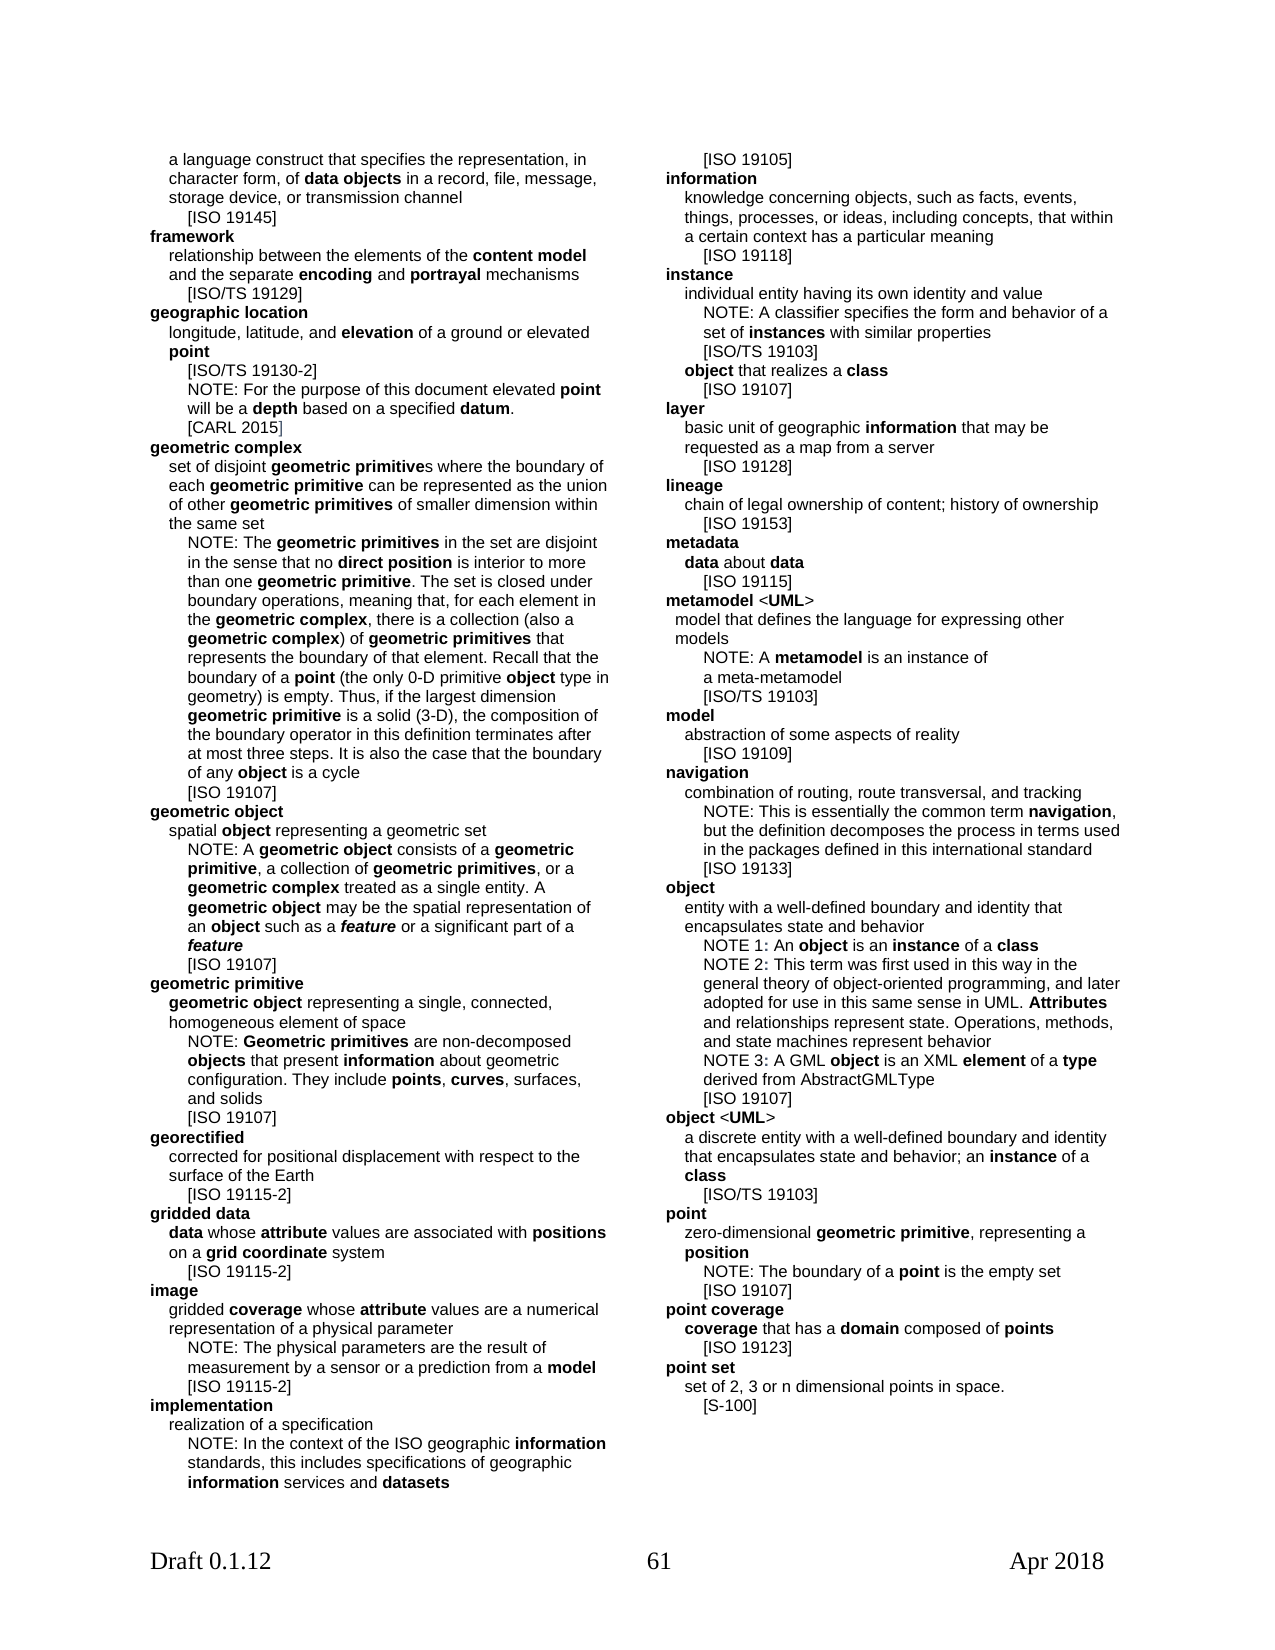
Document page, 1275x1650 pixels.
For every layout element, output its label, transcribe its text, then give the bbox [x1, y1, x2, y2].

text NOTE: A classifier specifies the form and behavior of a set of instances with similar properties [703, 303, 1125, 342]
text instance [666, 265, 1125, 284]
text [ISO 19118] [703, 246, 1125, 265]
text NOTE: For the purpose of this document elevated point will be a depth based on a specified datum. [187, 380, 609, 418]
text basic unit of geographic information that may be requested as a map from a server [684, 418, 1125, 457]
text geometric primitive [150, 974, 609, 993]
text [ISO 19107] [703, 380, 1125, 399]
text [ISO 19115-2] [187, 1185, 609, 1204]
text [ISO 19107] [703, 1281, 1125, 1300]
text a meta-metamodel [703, 667, 1125, 687]
text NOTE 1: An object is an instance of a class [703, 936, 1125, 955]
text [ISO 19107] [187, 1108, 609, 1127]
text [ISO 19123] [703, 1338, 1125, 1357]
text [ISO 19107] [703, 1089, 1125, 1108]
text spatial object representing a geometric set [169, 821, 609, 840]
text gridded coverage whose attribute values are a numerical representation of a physical parameter [169, 1300, 609, 1338]
text georectified [150, 1127, 609, 1147]
text longitude, latitude, and elevation of a ground or elevated point [169, 322, 609, 361]
text chain of legal ownership of content; history of ownership [684, 495, 1125, 514]
text information [666, 169, 1125, 188]
text data whose attribute values are associated with positions on a grid coordinate system [169, 1223, 609, 1262]
text [CARL 2015] [187, 418, 609, 437]
text [ISO 19153] [703, 514, 1125, 533]
text knowledge concerning objects, such as facts, events, things, processes, or ideas, including concepts, that within a certain context has a particular meaning [684, 188, 1125, 246]
text metadata [666, 533, 1125, 552]
text a language construct that specifies the representation, in character form, of data objects in a record, file, message, storage device, or transmission channel [169, 150, 609, 207]
text model [666, 706, 1125, 725]
text [ISO 19107] [187, 782, 609, 802]
text coverage that has a domain composed of points [684, 1319, 1125, 1338]
text NOTE: The physical parameters are the result of measurement by a sensor or a prediction from a model [187, 1338, 609, 1377]
text image [150, 1281, 609, 1300]
text [ISO/TS 19103] [703, 342, 1125, 361]
text set of 2, 3 or n dimensional points in space. [684, 1377, 1125, 1396]
text [ISO 19115] [703, 572, 1125, 591]
text point [666, 1204, 1125, 1223]
text point set [666, 1357, 1125, 1377]
text lineage [666, 476, 1125, 495]
text [ISO 19145] [187, 207, 609, 227]
text a discrete entity with a well-defined boundary and identity that encapsulates state and behavior; an instance of a class [684, 1127, 1125, 1185]
text object that realizes a class [684, 361, 1125, 380]
text entity with a well-defined boundary and identity that encapsulates state and behavior [684, 897, 1125, 936]
text [ISO/TS 19103] [703, 1185, 1125, 1204]
text geographic location [150, 303, 609, 322]
text NOTE 2: This term was first used in this way in the general theory of object-oriented programming, and later adopted for use in this same sense in UML. Attributes and relationships represent state. Operations, methods, and state machines represent behavior [703, 955, 1125, 1051]
text framework [150, 227, 609, 246]
text navigation [666, 763, 1125, 782]
text [ISO 19109] [703, 744, 1125, 763]
text combination of routing, route transversal, and tracking [684, 782, 1125, 802]
text realization of a specification [169, 1415, 609, 1434]
text NOTE: A geometric object consists of a geometric primitive, a collection of geometric primitives, or a geometric complex treated as a single entity. A geometric object may be the spatial representation of an object such as a feature or a significant part of a feature [187, 840, 609, 955]
text zero-dimensional geometric primitive, representing a position [684, 1223, 1125, 1262]
text corrected for positional displacement with respect to the surface of the Earth [169, 1147, 609, 1185]
text [ISO/TS 19103] [703, 687, 1125, 706]
text object <UML> [666, 1108, 1125, 1127]
text [ISO 19115-2] [187, 1262, 609, 1281]
text model that defines the language for expressing other [675, 610, 1125, 629]
text implementation [150, 1396, 609, 1415]
text [ISO 19105] [703, 150, 1125, 169]
text [S-100] [703, 1396, 1125, 1415]
text set of disjoint geometric primitives where the boundary of each geometric primitive can be represented as the union of other geometric primitives of smaller dimension within the same set [169, 457, 609, 533]
text metamodel <UML> [666, 591, 1125, 610]
text data about data [684, 552, 1125, 572]
text relationship between the elements of the content model and the separate encoding and portrayal mechanisms [169, 246, 609, 284]
text [ISO/TS 19129] [187, 284, 609, 303]
text NOTE 3: A GML object is an XML element of a type derived from AbstractGMLType [703, 1051, 1125, 1089]
text NOTE: Geometric primitives are non-decomposed objects that present information about geometric configuration. They include points, curves, surfaces, and solids [187, 1032, 609, 1108]
text NOTE: A metamodel is an instance of [703, 648, 1125, 667]
text layer [666, 399, 1125, 418]
text geometric object representing a single, connected, homogeneous element of space [169, 993, 609, 1032]
text gridded data [150, 1204, 609, 1223]
text NOTE: The boundary of a point is the empty set [703, 1262, 1125, 1281]
text [ISO 19128] [703, 457, 1125, 476]
text individual entity having its own identity and value [684, 284, 1125, 303]
text NOTE: In the context of the ISO geographic information standards, this includes specifications of geographic information services and datasets [187, 1434, 609, 1492]
text object [666, 878, 1125, 897]
text [ISO 19133] [703, 859, 1125, 878]
text [ISO/TS 19130-2] [187, 361, 609, 380]
text geometric object [150, 802, 609, 821]
text geometric complex [150, 437, 609, 457]
text [ISO 19115-2] [187, 1377, 609, 1396]
text [ISO 19107] [187, 955, 609, 974]
text abstraction of some aspects of reality [684, 725, 1125, 744]
text models [675, 629, 1125, 648]
text point coverage [666, 1300, 1125, 1319]
text NOTE: The geometric primitives in the set are disjoint in the sense that no direct position is interior to more than one geometric primitive. The set is closed under boundary operations, meaning that, for each element in the geometric complex, there is a collection (also a geometric complex) of geometric primitives that represents the boundary of that element. Recall that the boundary of a point (the only 0-D primitive object type in geometry) is empty. Thus, if the largest dimension geometric primitive is a solid (3-D), the composition of the boundary operator in this definition terminates after at most three steps. It is also the case that the boundary of any object is a cycle [187, 533, 609, 782]
text NOTE: This is essentially the common term navigation, but the definition decomposes the process in terms used in the packages defined in this international standard [703, 802, 1125, 859]
